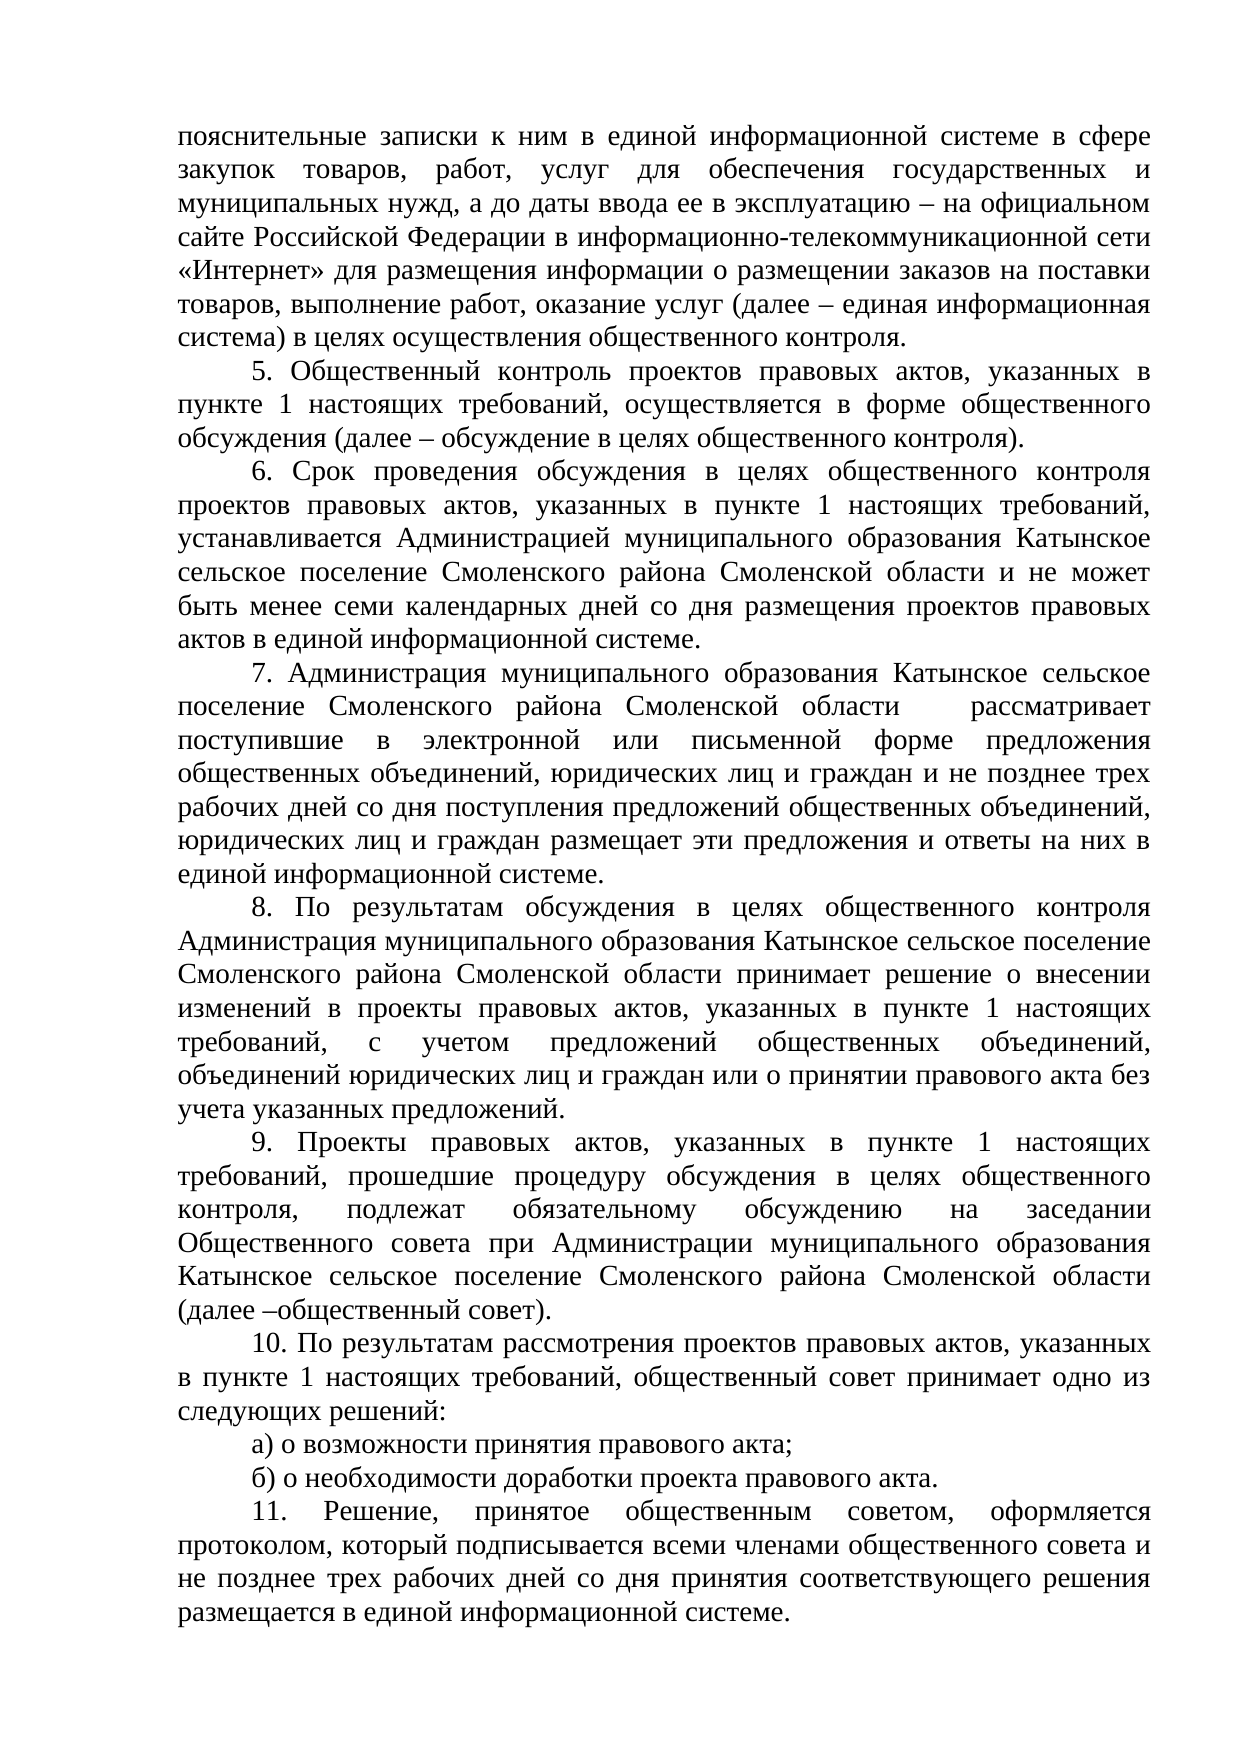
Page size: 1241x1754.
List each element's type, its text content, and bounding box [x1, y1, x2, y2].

text 8. По результатам обсуждения в целях общественного контроля Администрация муниципального образования Катынское сельское поселение Смоленского района Смоленской области принимает решение о внесении изменений в проекты правовых актов, указанных в пункте 1 настоящих требований, с учетом предложений общественных объединений, объединений юридических лиц и граждан или о принятии правового акта без учета указанных предложений. [177, 889, 1152, 1124]
text б) о необходимости доработки проекта правового акта. [177, 1460, 1152, 1493]
text а) о возможности принятия правового акта; [177, 1426, 1152, 1460]
text 5. Общественный контроль проектов правовых актов, указанных в пункте 1 настоящих требований, осуществляется в форме общественного обсуждения (далее – обсуждение в целях общественного контроля). [177, 353, 1152, 453]
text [177, 118, 1152, 353]
text 6. Срок проведения обсуждения в целях общественного контроля проектов правовых актов, указанных в пункте 1 настоящих требований, устанавливается Администрацией муниципального образования Катынское сельское поселение Смоленского района Смоленской области и не может быть менее семи календарных дней со дня размещения проектов правовых актов в единой информационной системе. [177, 453, 1152, 655]
text 7. Администрация муниципального образования Катынское сельское поселение Смоленского района Смоленской области рассматривает поступившие в электронной или письменной форме предложения общественных объединений, юридических лиц и граждан и не позднее трех рабочих дней со дня поступления предложений общественных объединений, юридических лиц и граждан размещает эти предложения и ответы на них в единой информационной системе. [177, 655, 1152, 889]
text 11. Решение, принятое общественным советом, оформляется протоколом, который подписывается всеми членами общественного совета и не позднее трех рабочих дней со дня принятия соответствующего решения размещается в единой информационной системе. [177, 1493, 1152, 1627]
text 9. Проекты правовых актов, указанных в пункте 1 настоящих требований, прошедшие процедуру обсуждения в целях общественного контроля, подлежат обязательному обсуждению на заседании Общественного совета при Администрации муниципального образования Катынское сельское поселение Смоленского района Смоленской области (далее –общественный совет). [177, 1124, 1152, 1326]
text 10. По результатам рассмотрения проектов правовых актов, указанных в пункте 1 настоящих требований, общественный совет принимает одно из следующих решений: [177, 1326, 1152, 1426]
